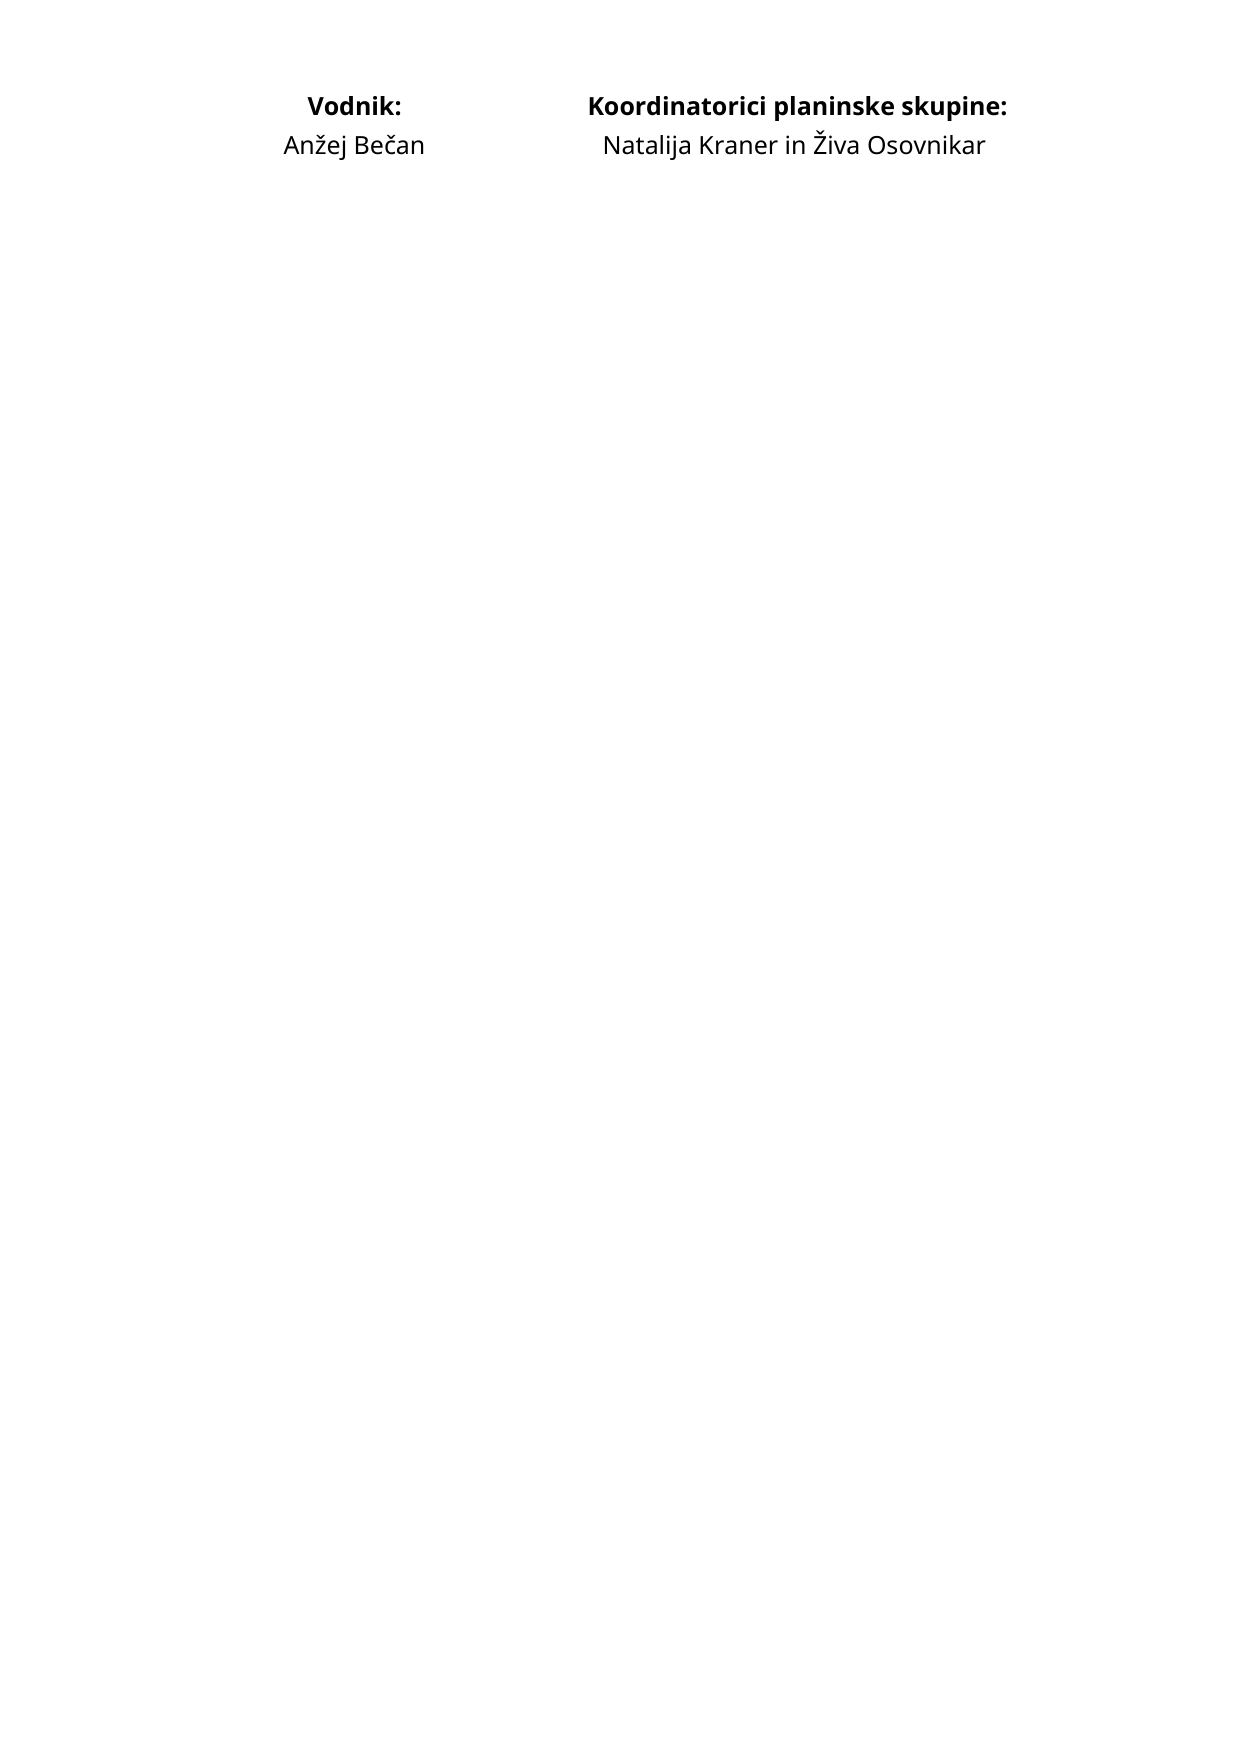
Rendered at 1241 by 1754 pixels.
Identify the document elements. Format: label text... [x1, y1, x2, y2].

text Anžej Bečan Natalija Kraner in Živa Osovnikar [118, 128, 1122, 162]
text Vodnik: Koordinatorici planinske skupine: [118, 89, 1122, 123]
